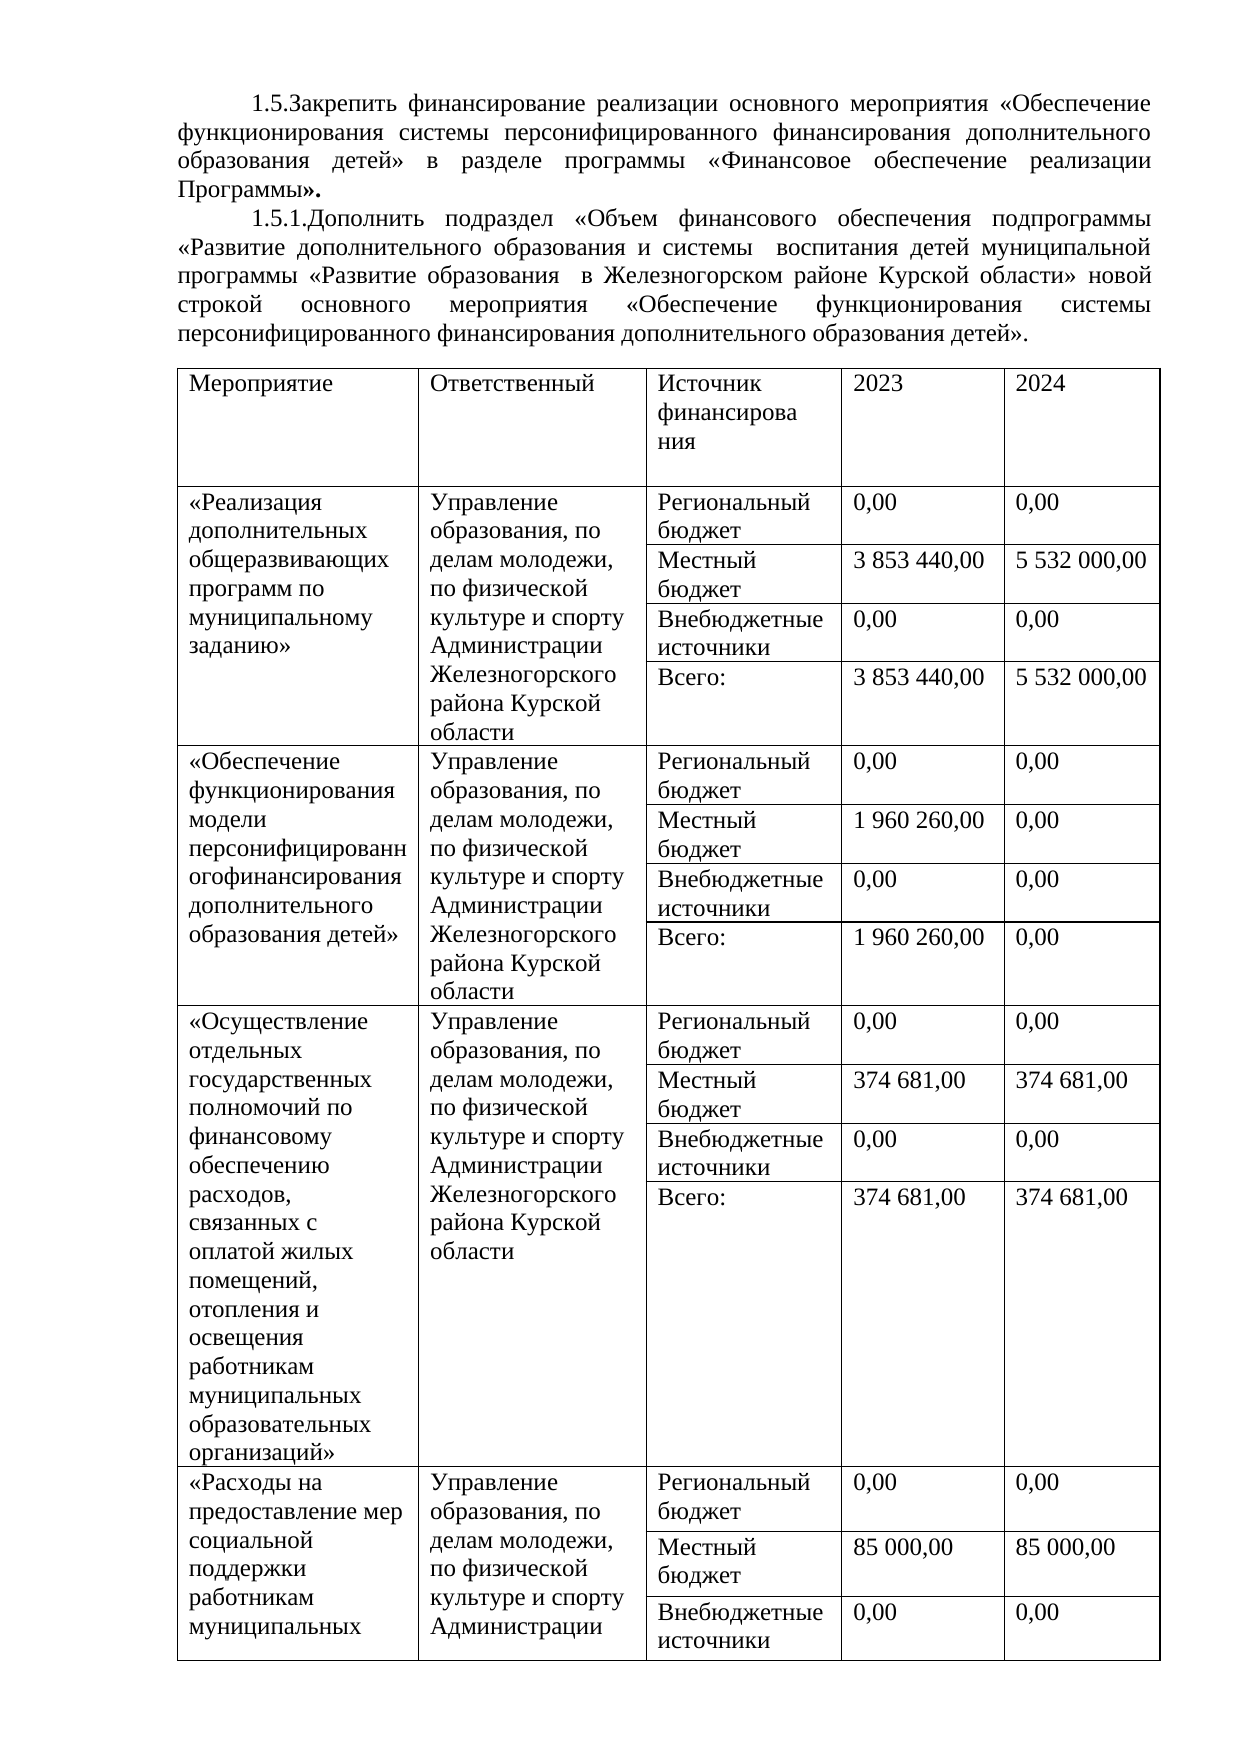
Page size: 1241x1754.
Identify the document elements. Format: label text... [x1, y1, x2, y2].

table_cell Местный бюджет [647, 805, 841, 863]
table_cell 0,00 [1005, 1006, 1159, 1064]
table_cell Внебюджетные источники [647, 1597, 841, 1660]
table_cell 0,00 [842, 1467, 1004, 1531]
text 1.5.1.Дополнить подраздел «Объем финансового обеспечения подпрограммы «Развитие дополнительного образования и системы воспитания детей муниципальной программы «Развитие образования в Железногорском районе Курской области» новой строкой основного мероприятия «Обеспечение функционирования системы персонифицированного финансирования дополнительного образования детей». [177, 203, 1152, 347]
table_cell Региональный бюджет [647, 487, 841, 544]
table_cell 0,00 [1005, 604, 1159, 661]
table_cell Всего: [647, 1182, 841, 1466]
table_header Мероприятие [178, 369, 418, 486]
table_cell Управление образования, по делам молодежи, по физической культуре и спорту Администрации Железногорского района Курской области [419, 487, 646, 745]
table_cell 1 960 260,00 [842, 805, 1004, 863]
table_cell «Реализация дополнительных общеразвивающих программ по муниципальному заданию» [178, 487, 418, 745]
table_header Ответственный [419, 369, 646, 486]
table_cell 0,00 [1005, 487, 1159, 544]
table_cell 85 000,00 [1005, 1532, 1159, 1596]
table_cell 85 000,00 [842, 1532, 1004, 1596]
table_cell 5 532 000,00 [1005, 545, 1159, 603]
table_cell 0,00 [1005, 805, 1159, 863]
table_cell 374 681,00 [842, 1182, 1004, 1466]
table_cell 0,00 [1005, 923, 1159, 1005]
table_header 2024 [1005, 369, 1159, 486]
table_cell 0,00 [1005, 746, 1159, 804]
table_cell Управление образования, по делам молодежи, по физической культуре и спорту Администрации Железногорского района Курской области [419, 1006, 646, 1466]
table_cell 0,00 [842, 604, 1004, 661]
table_cell 374 681,00 [1005, 1065, 1159, 1123]
table_cell «Осуществление отдельных государственных полномочий по финансовому обеспечению расходов, связанных с оплатой жилых помещений, отопления и освещения работникам муниципальных образовательных организаций» [178, 1006, 418, 1466]
table_cell Региональный бюджет [647, 1006, 841, 1064]
table_cell 0,00 [1005, 864, 1159, 921]
table_cell «Расходы на предоставление мер социальной поддержки работникам муниципальных образовательных организаций» [178, 1467, 418, 1660]
table_cell 5 532 000,00 [1005, 662, 1159, 745]
table_cell 0,00 [842, 864, 1004, 921]
text 1.5.Закрепить финансирование реализации основного мероприятия «Обеспечение функционирования системы персонифицированного финансирования дополнительного образования детей» в разделе программы «Финансовое обеспечение реализации Программы». [177, 88, 1152, 203]
table_cell Региональный бюджет [647, 1467, 841, 1531]
table_cell 0,00 [842, 1597, 1004, 1660]
table_cell 0,00 [1005, 1124, 1159, 1181]
table_cell 0,00 [1005, 1467, 1159, 1531]
table_cell 0,00 [1005, 1597, 1159, 1660]
table_cell Внебюджетные источники [647, 604, 841, 661]
table_cell Внебюджетные источники [647, 1124, 841, 1181]
table_cell 0,00 [842, 1006, 1004, 1064]
table_cell Местный бюджет [647, 1532, 841, 1596]
table_cell 374 681,00 [1005, 1182, 1159, 1466]
table_cell 0,00 [842, 746, 1004, 804]
table_cell Местный бюджет [647, 545, 841, 603]
table_header 2023 [842, 369, 1004, 486]
table_cell 3 853 440,00 [842, 545, 1004, 603]
table_cell Всего: [647, 923, 841, 1005]
table_cell Внебюджетные источники [647, 864, 841, 921]
table_cell 1 960 260,00 [842, 923, 1004, 1005]
table_cell Местный бюджет [647, 1065, 841, 1123]
table_cell Всего: [647, 662, 841, 745]
table_cell 0,00 [842, 487, 1004, 544]
table_cell 0,00 [842, 1124, 1004, 1181]
table_cell «Обеспечение функционирования модели персонифицированногофинансирования дополнительного образования детей» [178, 746, 418, 1005]
table_cell 374 681,00 [842, 1065, 1004, 1123]
table_cell 3 853 440,00 [842, 662, 1004, 745]
table_header Источник финансирова ния [647, 369, 841, 486]
table_cell Управление образования, по делам молодежи, по физической культуре и спорту Администрации Железногорского района Курской области [419, 1467, 646, 1660]
table_cell Управление образования, по делам молодежи, по физической культуре и спорту Администрации Железногорского района Курской области [419, 746, 646, 1005]
table_cell Региональный бюджет [647, 746, 841, 804]
